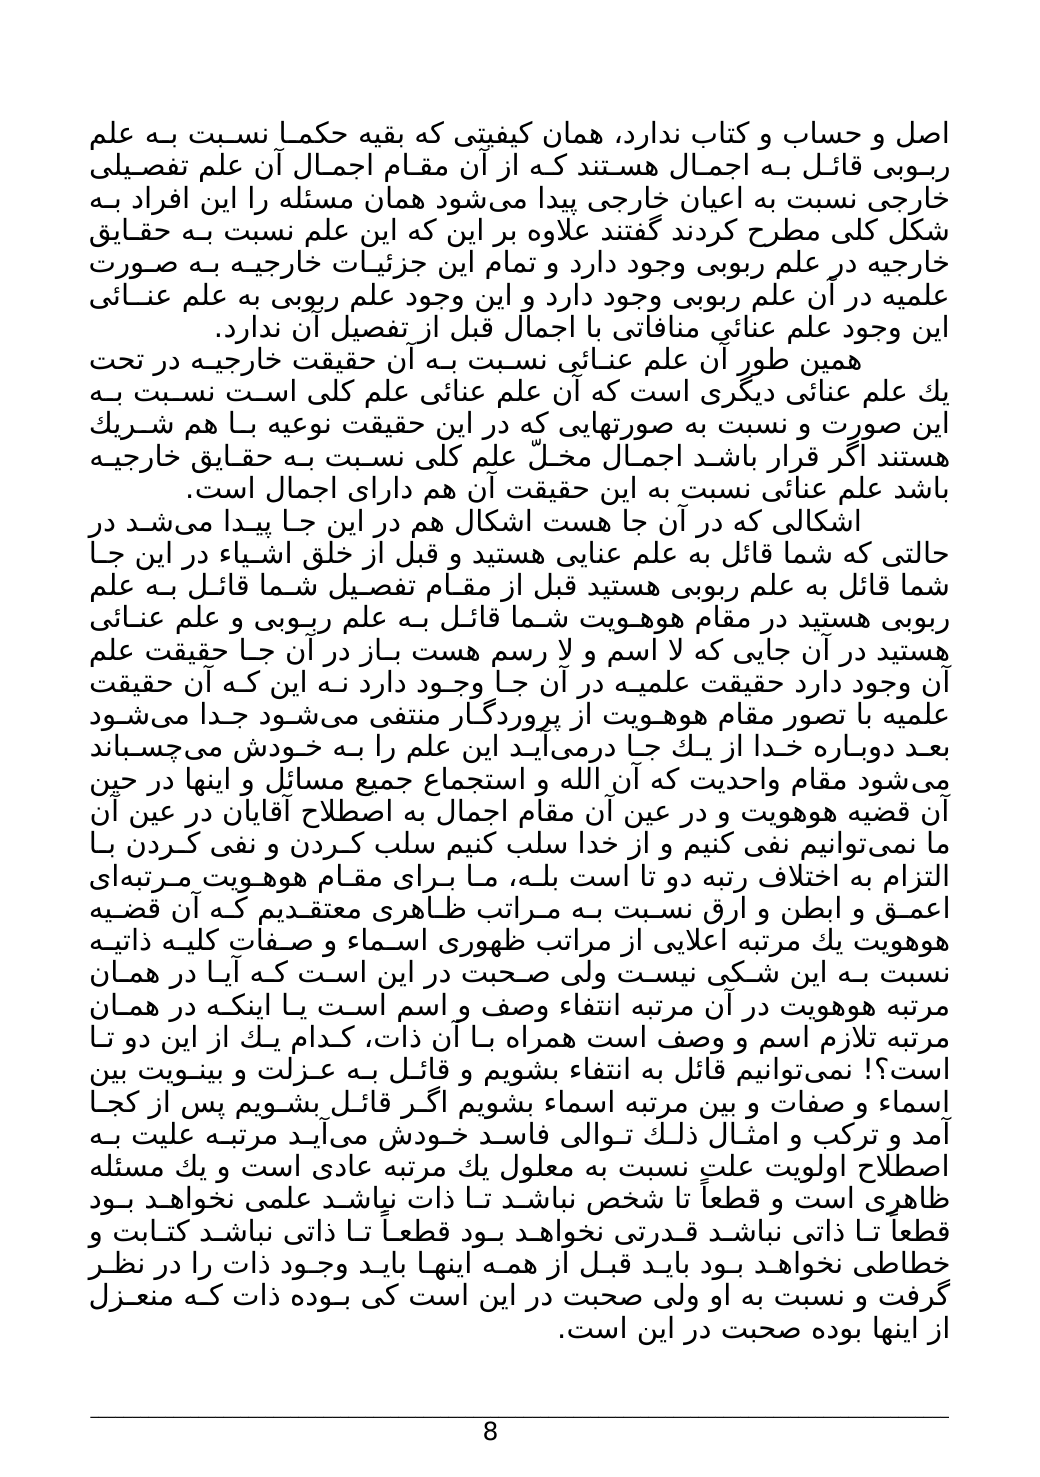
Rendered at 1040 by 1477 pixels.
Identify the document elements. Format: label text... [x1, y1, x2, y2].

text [89, 118, 951, 344]
text همین طور آن علم عنائی نسبت به آن حقیقت خارجیه در تحت یك علم عنائی دیگری است كه آن علم عنائی علم كلی است نسبت به این صورت و نسبت به صورتهایی كه در این حقیقت نوعیه با هم شریك هستند اگر قرار باشد اجمال مخلّ علم كلی نسبت به حقایق خارجیه باشد علم عنائی نسبت به این حقیقت آن هم دارای اجمال است. [89, 344, 951, 505]
text اشكالی كه در آن جا هست اشكال هم در این جا پیدا می‌شد در حالتی كه شما قائل به علم عنایی هستید و قبل از خلق اشیاء در این جا شما قائل به علم ربوبی هستید قبل از مقام تفصیل شما قائل به علم ربوبی هستید در مقام هوهویت شما قائل به علم ربوبی و علم عنائی هستید در آن جایی كه لا اسم و لا رسم هست باز در آن جا حقیقت علم آن وجود دارد حقیقت علمیه در آن جا وجود دارد نه این كه آن حقیقت علمیه با تصور مقام هوهویت از پروردگار منتفی می‌شود جدا می‌شود بعد دوباره خدا از یك جا درمی‌آید این علم را به خودش می‌چسباند می‌شود مقام واحدیت كه آن الله و استجماع جمیع مسائل و اینها در حین آن قضیه هوهویت و در عین آن مقام اجمال به اصطلاح آقایان در عین آن ما نمی‌توانیم نفی كنیم و از خدا سلب كنیم سلب كردن و نفی كردن با التزام به اختلاف رتبه دو تا است بله، ما برای مقام هوهویت مرتبه‌ای اعمق و ابطن و ارق نسبت به مراتب ظاهری معتقدیم كه آن قضیه هوهویت یك مرتبه اعلایی از مراتب ظهوری اسماء و صفات كلیه ذاتیه نسبت به این شكی نیست ولی صحبت در این است كه آیا در همان مرتبه هوهویت در آن مرتبه انتفاء وصف و اسم است یا اینكه در همان مرتبه تلازم اسم و وصف است همراه با آن ذات، كدام یك از این دو تا است؟! نمی‌توانیم قائل به انتفاء بشویم و قائل به عزلت و بینویت بین اسماء و صفات و بین مرتبه اسماء بشویم اگر قائل بشویم پس از كجا آمد و تركب و امثال ذلك توالی فاسد خودش می‌آید مرتبه علیت به اصطلاح اولویت علت نسبت به معلول یك مرتبه عادی است و یك مسئله ظاهری است و قطعاً تا شخص نباشد تا ذات نباشد علمی نخواهد بود قطعاً تا ذاتی نباشد قدرتی نخواهد بود قطعاً تا ذاتی نباشد كتابت و خطاطی نخواهد بود باید قبل از همه اینها باید وجود ذات را در نظر گرفت و نسبت به او ولی صحبت در این است كی بوده ذات كه منعزل از اینها بوده صحبت در این است. [89, 505, 951, 1345]
